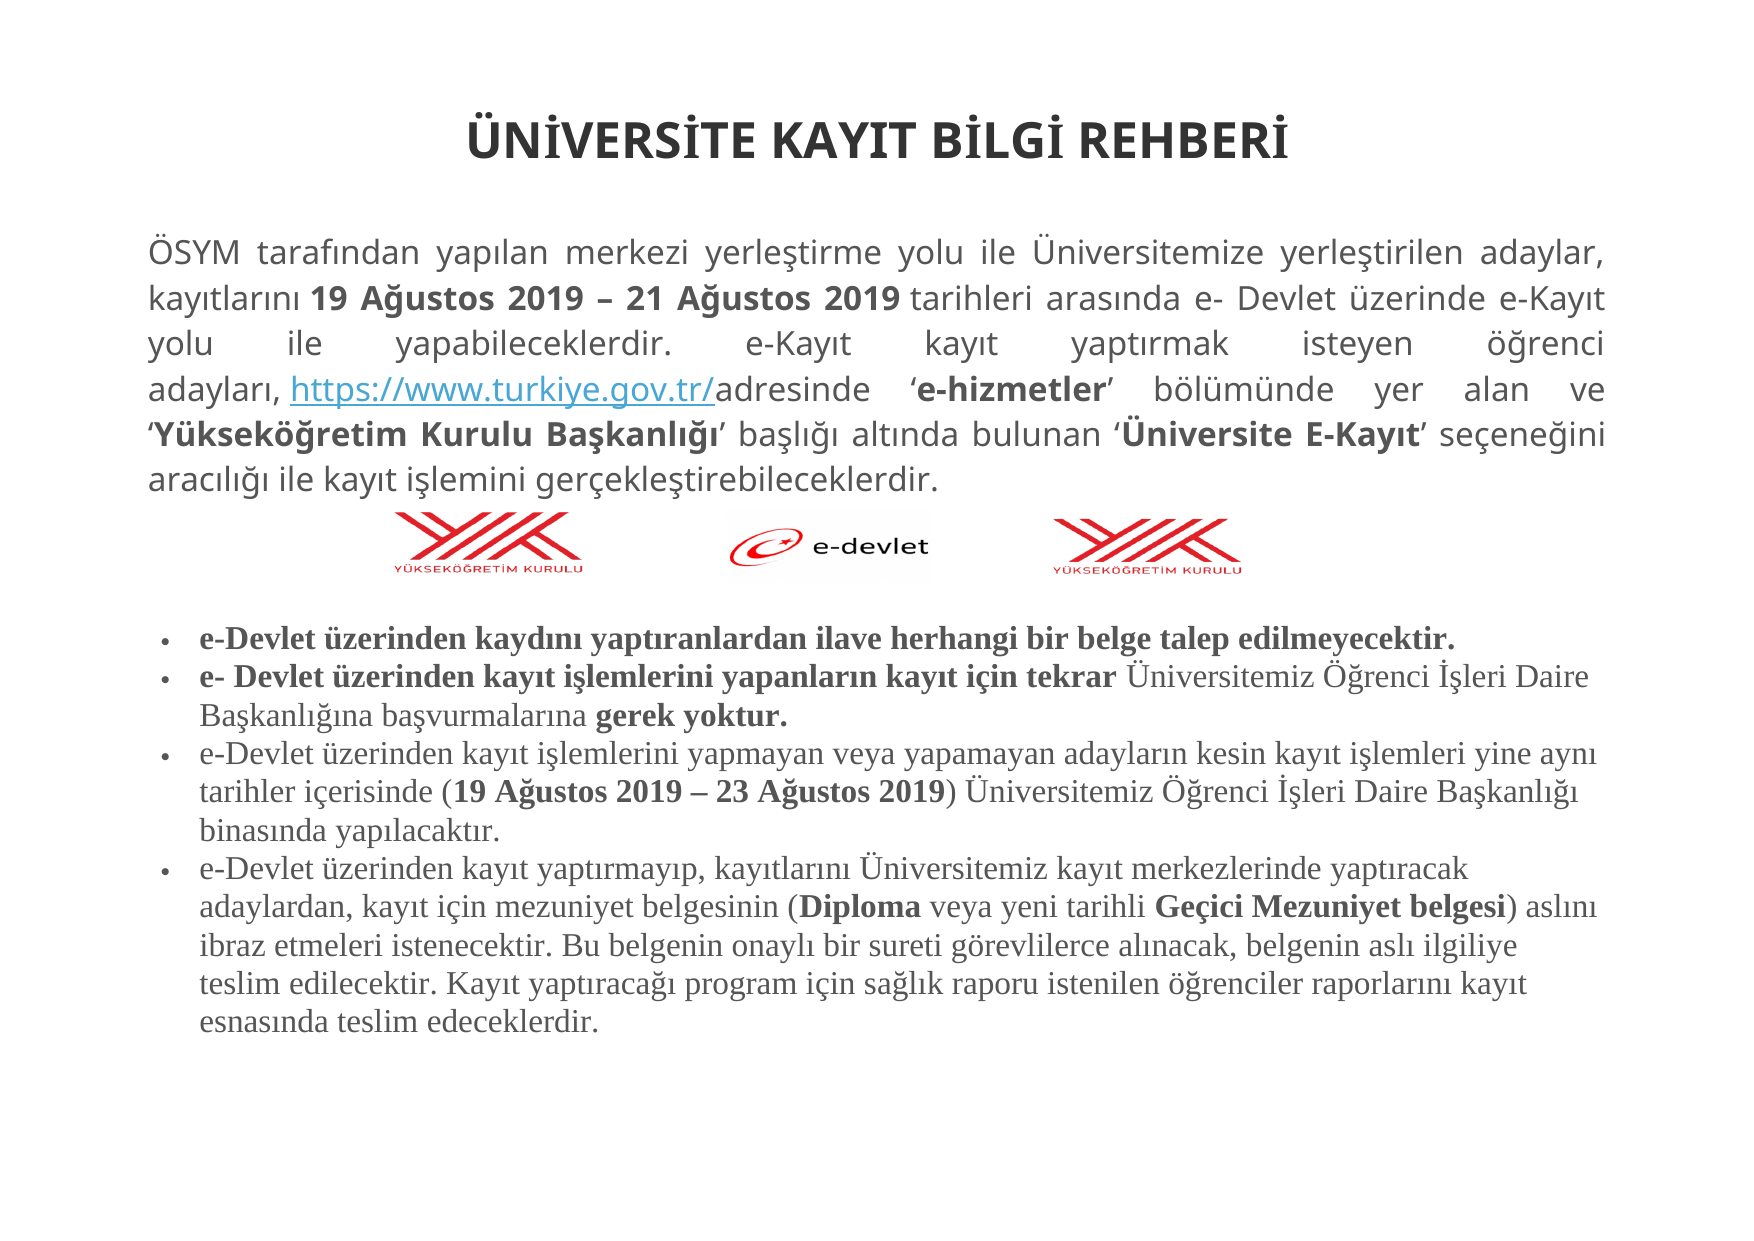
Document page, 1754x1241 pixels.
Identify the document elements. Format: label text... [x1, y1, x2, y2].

picture [726, 507, 931, 583]
text ÖSYM tarafından yapılan merkezi yerleştirme yolu ile Üniversitemize yerleştirilen adaylar, kayıtlarını 19 Ağustos 2019 – 21 Ağustos 2019 tarihleri arasında e- Devlet üzerinde e-Kayıt yolu ile yapabileceklerdir. e-Kayıt kayıt yaptırmak isteyen öğrenci adayları, https://www.turkiye.gov.tr/adresinde ‘e-hizmetler’ bölümünde yer alan ve ‘Yükseköğretim Kurulu Başkanlığı’ başlığı altında bulunan ‘Üniversite E-Kayıt’ seçeneğini aracılığı ile kayıt işlemini gerçekleştirebileceklerdir. [148, 229, 1606, 502]
picture [380, 501, 595, 583]
list e- Devlet üzerinden kayıt işlemlerini yapanların kayıt için tekrar Üniversitemiz Öğrenci İşleri Daire Başkanlığına başvurmalarına gerek yoktur. [162, 657, 1606, 733]
list e-Devlet üzerinden kaydını yaptıranlardan ilave herhangi bir belge talep edilmeyecektir. [162, 618, 1606, 657]
list e-Devlet üzerinden kayıt yaptırmayıp, kayıtlarını Üniversitemiz kayıt merkezlerinde yaptıracak adaylardan, kayıt için mezuniyet belgesinin (Diploma veya yeni tarihli Geçici Mezuniyet belgesi) aslını ibraz etmeleri istenecektir. Bu belgenin onaylı bir sureti görevlilerce alınacak, belgenin aslı ilgiliye teslim edilecektir. Kayıt yaptıracağı program için sağlık raporu istenilen öğrenciler raporlarını kayıt esnasında teslim edeceklerdir. [162, 848, 1606, 1040]
picture [1039, 509, 1254, 583]
list e-Devlet üzerinden kayıt işlemlerini yapmayan veya yapamayan adayların kesin kayıt işlemleri yine aynı tarihler içerisinde (19 Ağustos 2019 – 23 Ağustos 2019) Üniversitemiz Öğrenci İşleri Daire Başkanlığı binasında yapılacaktır. [162, 733, 1606, 848]
